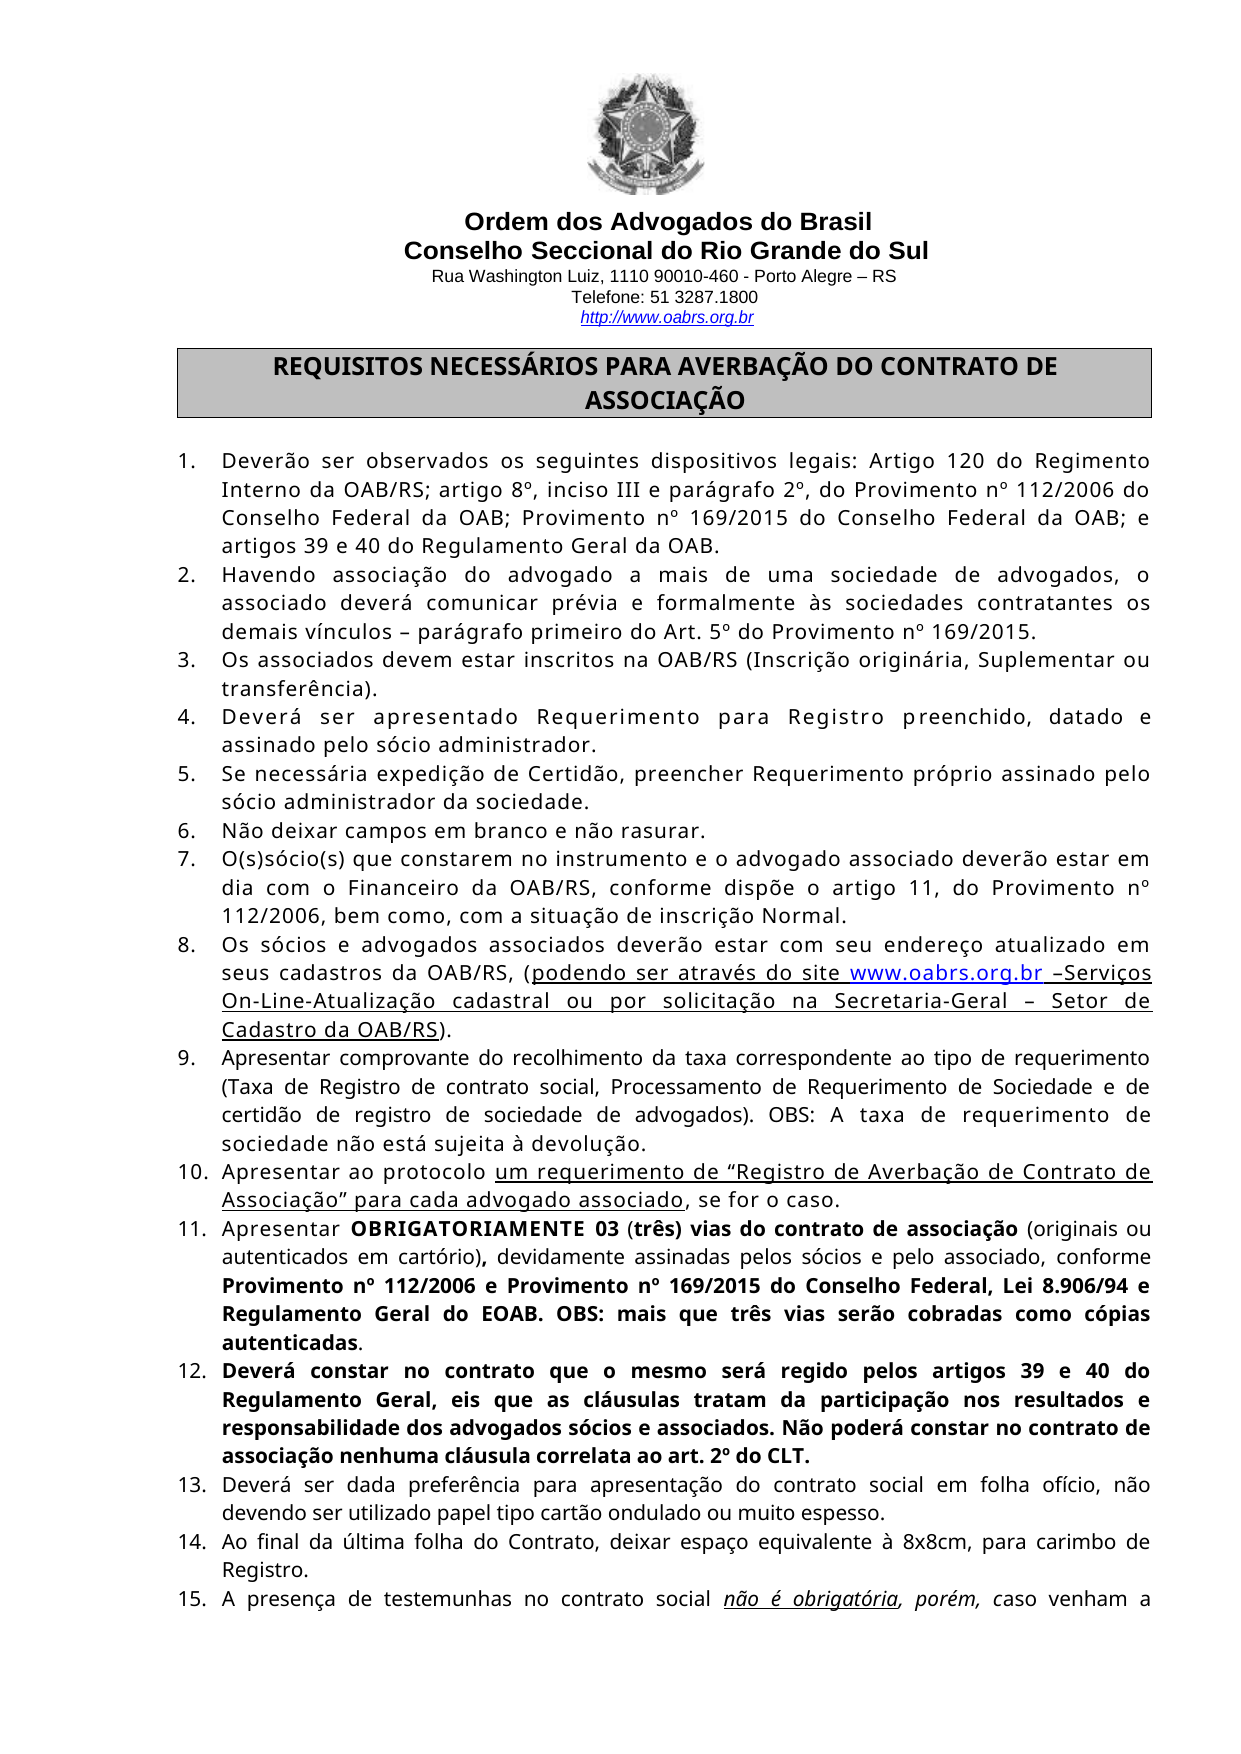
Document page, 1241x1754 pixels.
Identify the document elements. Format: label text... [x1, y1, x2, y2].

list Os associados devem estar inscritos na OAB/RS (Inscrição originária, Suplementar ou transferência). [177, 645, 1152, 702]
list Deverá ser apresentado Requerimento para Registro preenchido, datado e assinado pelo sócio administrador. [177, 702, 1152, 759]
list Não deixar campos em branco e não rasurar. [177, 816, 1152, 844]
list Apresentar ao protocolo um requerimento de “Registro de Averbação de Contrato de Associação” para cada advogado associado, se for o caso. [177, 1157, 1152, 1214]
list Os sócios e advogados associados deverão estar com seu endereço atualizado em seus cadastros da OAB/RS, (podendo ser através do site www.oabrs.org.br –Serviços On-Line-Atualização cadastral ou por solicitação na Secretaria-Geral – Setor de Cadastro da OAB/RS). [177, 930, 1152, 1043]
list Havendo associação do advogado a mais de uma sociedade de advogados, o associado deverá comunicar prévia e formalmente às sociedades contratantes os demais vínculos – parágrafo primeiro do Art. 5º do Provimento nº 169/2015. [177, 560, 1152, 645]
list Se necessária expedição de Certidão, preencher Requerimento próprio assinado pelo sócio administrador da sociedade. [177, 759, 1152, 816]
list Apresentar comprovante do recolhimento da taxa correspondente ao tipo de requerimento (Taxa de Registro de contrato social, Processamento de Requerimento de Sociedade e de certidão de registro de sociedade de advogados). OBS: A taxa de requerimento de sociedade não está sujeita à devolução. [177, 1043, 1152, 1157]
list Deverão ser observados os seguintes dispositivos legais: Artigo 120 do Regimento Interno da OAB/RS; artigo 8º, inciso III e parágrafo 2º, do Provimento nº 112/2006 do Conselho Federal da OAB; Provimento nº 169/2015 do Conselho Federal da OAB; e artigos 39 e 40 do Regulamento Geral da OAB. [177, 446, 1152, 560]
table_header REQUISITOS NECESSÁRIOS PARA AVERBAÇÃO DO CONTRATO DE ASSOCIAÇÃO [178, 349, 1151, 417]
picture [587, 73, 705, 195]
list Ao final da última folha do Contrato, deixar espaço equivalente à 8x8cm, para carimbo de Registro. [177, 1527, 1152, 1584]
list O(s)sócio(s) que constarem no instrumento e o advogado associado deverão estar em dia com o Financeiro da OAB/RS, conforme dispõe o artigo 11, do Provimento nº 112/2006, bem como, com a situação de inscrição Normal. [177, 844, 1152, 930]
list Deverá ser dada preferência para apresentação do contrato social em folha ofício, não devendo ser utilizado papel tipo cartão ondulado ou muito espesso. [177, 1470, 1152, 1527]
list Deverá constar no contrato que o mesmo será regido pelos artigos 39 e 40 do Regulamento Geral, eis que as cláusulas tratam da participação nos resultados e responsabilidade dos advogados sócios e associados. Não poderá constar no contrato de associação nenhuma cláusula correlata ao art. 2º do CLT. [177, 1356, 1152, 1470]
list Apresentar OBRIGATORIAMENTE 03 (três) vias do contrato de associação (originais ou autenticados em cartório), devidamente assinadas pelos sócios e pelo associado, conforme Provimento nº 112/2006 e Provimento nº 169/2015 do Conselho Federal, Lei 8.906/94 e Regulamento Geral do EOAB. OBS: mais que três vias serão cobradas como cópias autenticadas. [177, 1214, 1152, 1356]
